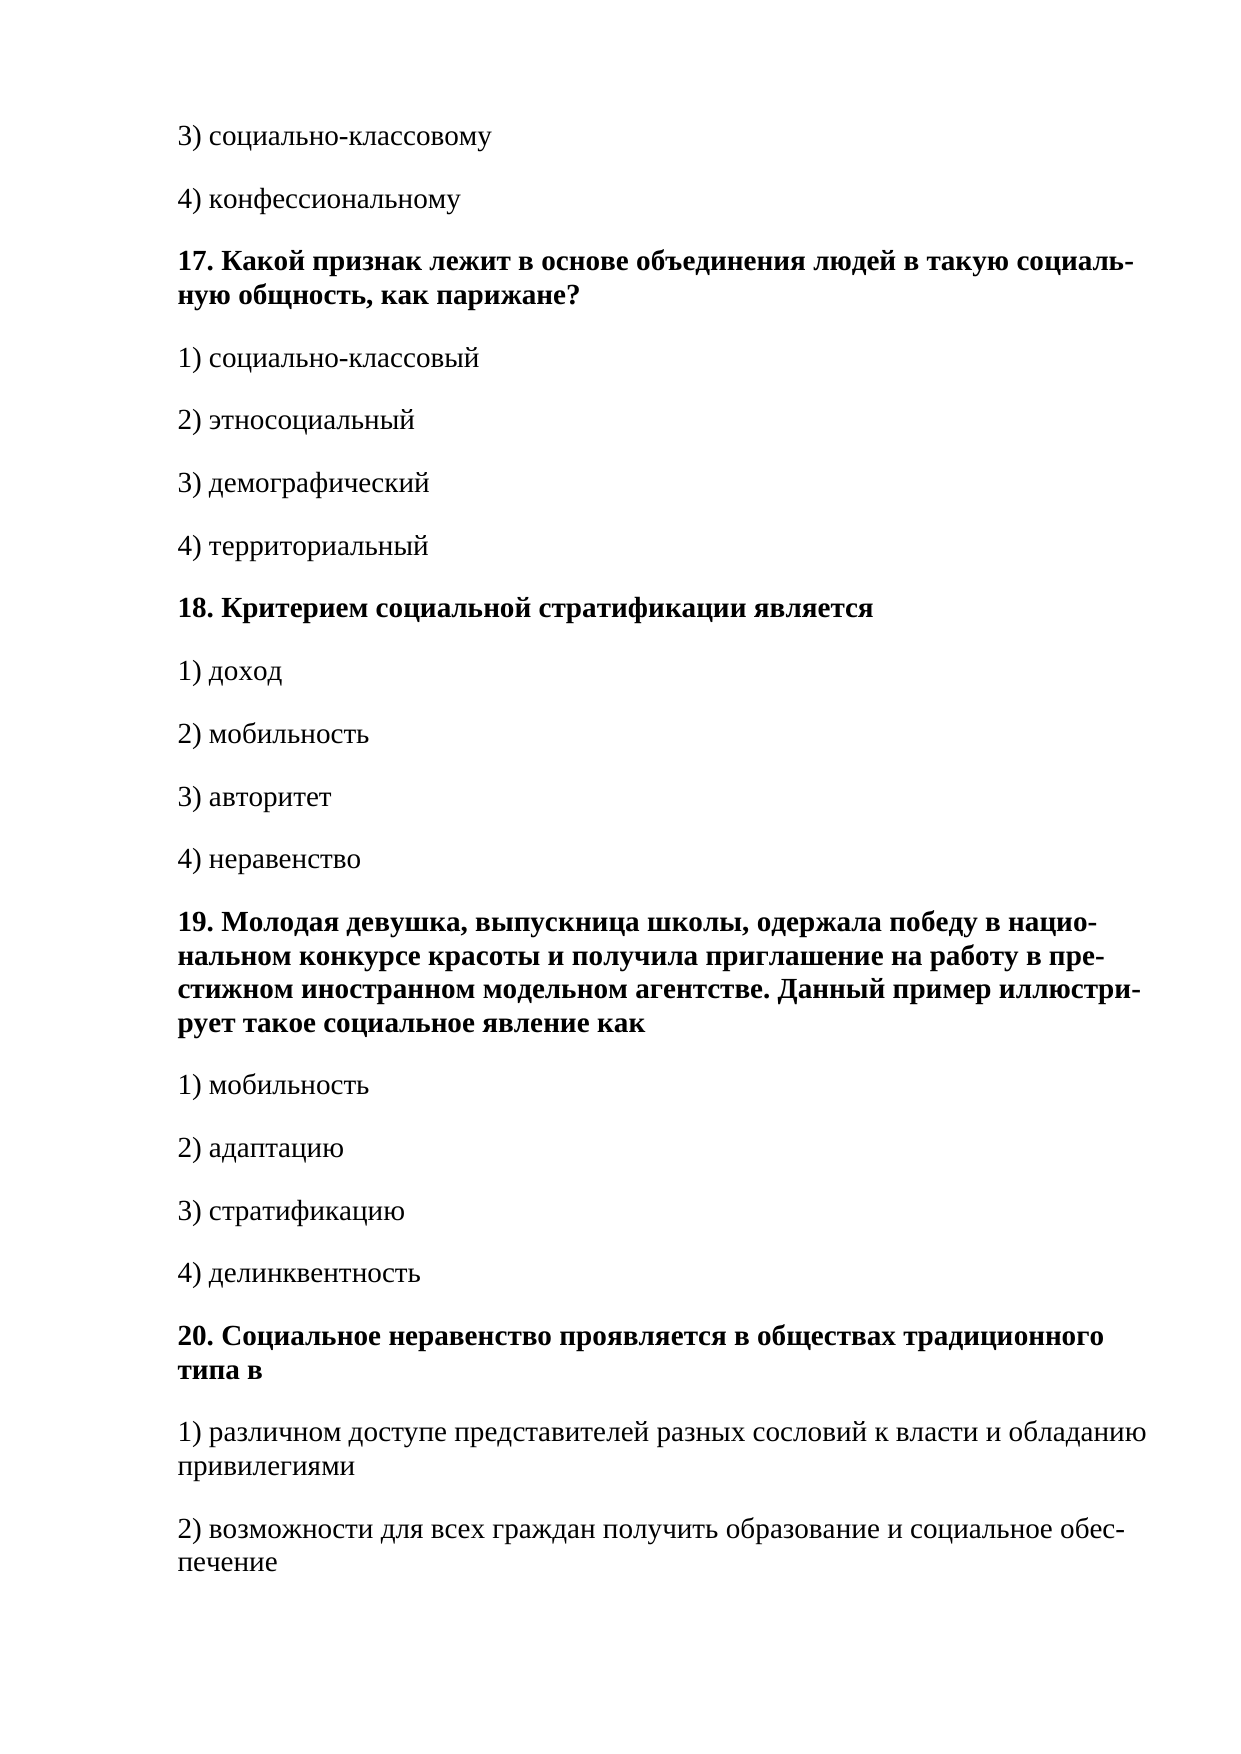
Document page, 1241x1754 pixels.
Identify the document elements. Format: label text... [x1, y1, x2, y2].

text 20. Социальное неравенство проявляется в обществах традиционного типа в [177, 1318, 1152, 1385]
text 4) неравенство [177, 841, 1152, 875]
text 3) социально-классовому [177, 118, 1152, 152]
text 4) территориальный [177, 528, 1152, 561]
text 2) возможности для всех граждан получить образование и социальное обеспечение [177, 1511, 1152, 1578]
text 4) делинквентность [177, 1256, 1152, 1289]
text 19. Молодая девушка, выпускница школы, одержала победу в национальном конкурсе красоты и получила приглашение на работу в престижном иностранном модельном агентстве. Данный пример иллюстрирует такое социальное явление как [177, 904, 1152, 1038]
text 2) этносоциальный [177, 402, 1152, 436]
text 1) доход [177, 653, 1152, 687]
text 3) стратификацию [177, 1193, 1152, 1226]
text 3) демографический [177, 465, 1152, 499]
text 18. Критерием социальной стратификации является [177, 591, 1152, 624]
text 1) различном доступе представителей разных сословий к власти и обладанию привилегиями [177, 1414, 1152, 1482]
text 17. Какой признак лежит в основе объединения людей в такую социальную общность, как парижане? [177, 243, 1152, 311]
text 4) конфессиональному [177, 181, 1152, 214]
text 1) мобильность [177, 1067, 1152, 1101]
text 1) социально-классовый [177, 340, 1152, 373]
text 2) мобильность [177, 716, 1152, 749]
text 2) адаптацию [177, 1130, 1152, 1164]
text 3) авторитет [177, 779, 1152, 812]
